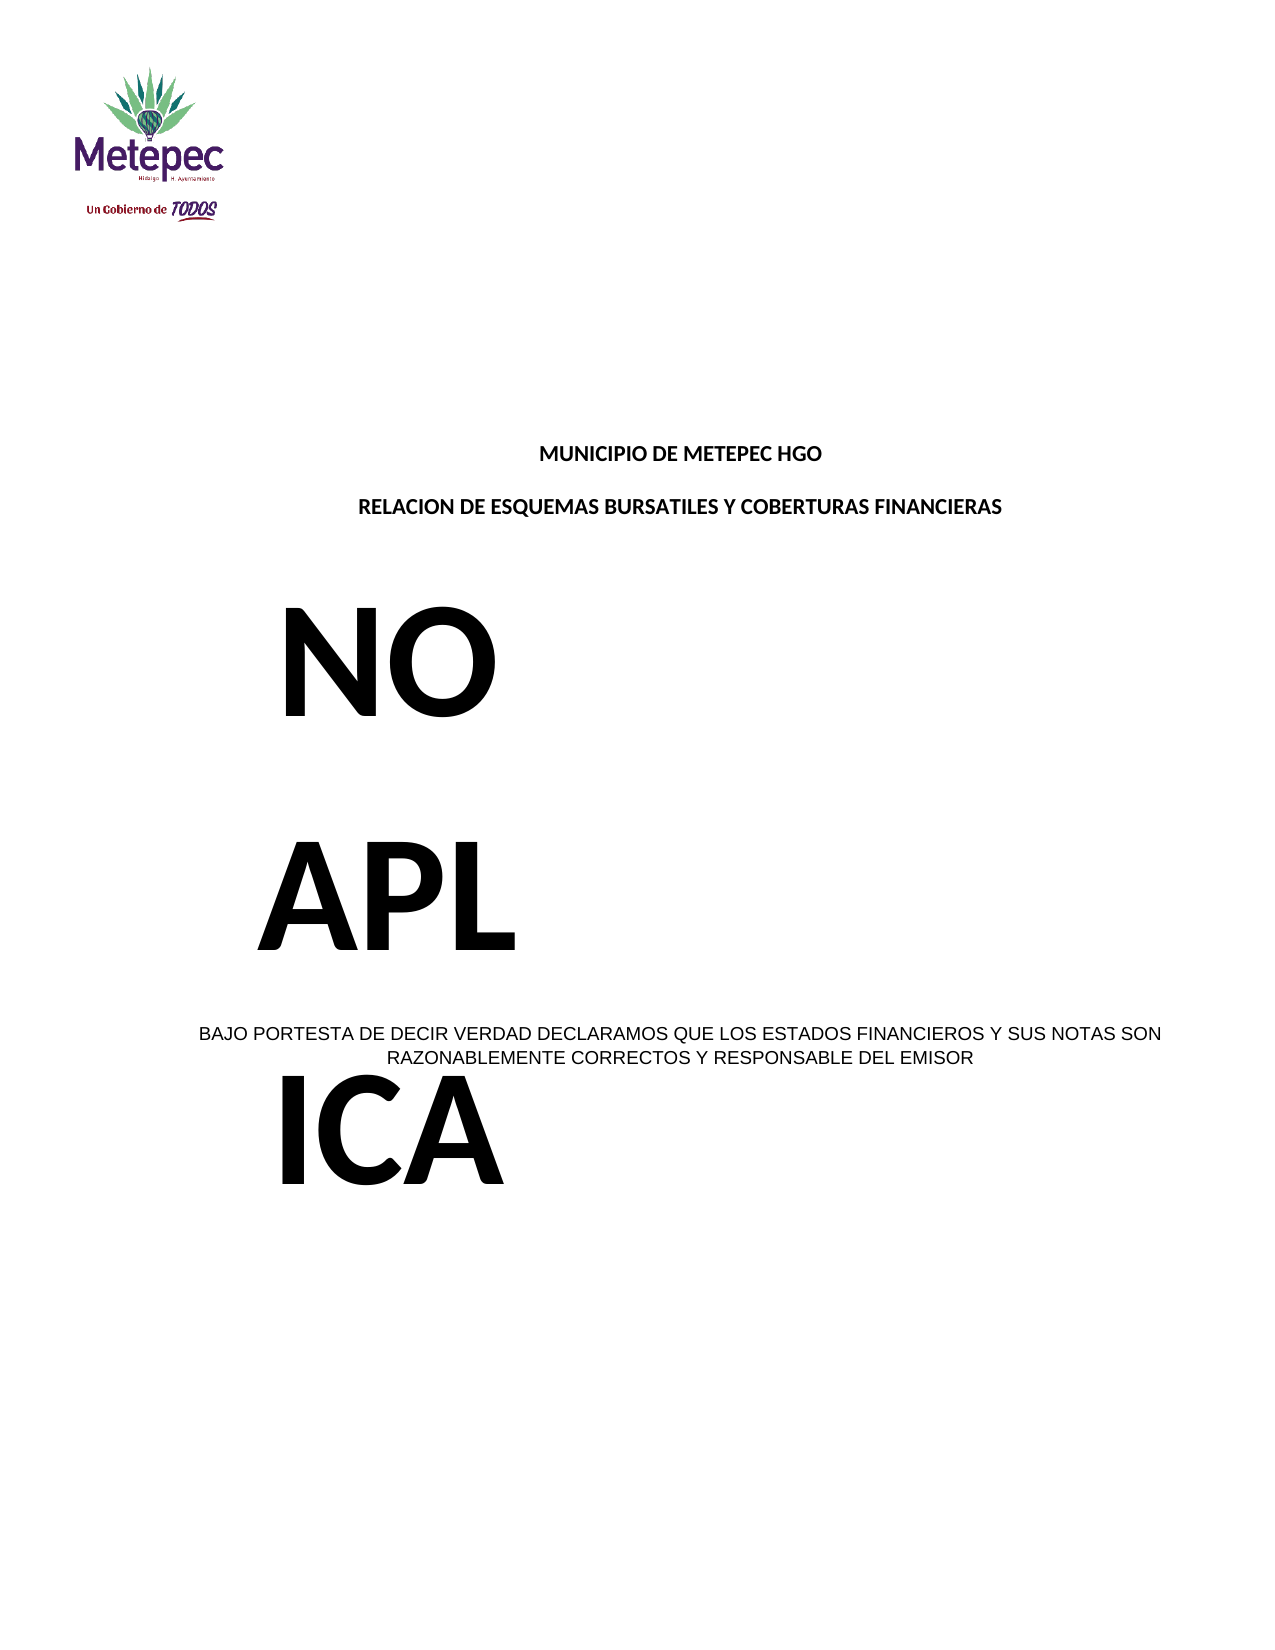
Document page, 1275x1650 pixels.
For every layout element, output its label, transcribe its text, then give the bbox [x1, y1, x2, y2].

text BAJO PORTESTA DE DECIR VERDAD DECLARAMOS QUE LOS ESTADOS FINANCIEROS Y SUS NOTAS SON RAZONABLEMENTE CORRECTOS Y RESPONSABLE DEL EMISOR [150, 1022, 1211, 1069]
picture [56, 61, 243, 235]
text RELACION DE ESQUEMAS BURSATILES Y COBERTURAS FINANCIERAS [150, 492, 1211, 520]
text MUNICIPIO DE METEPEC HGO [150, 439, 1211, 467]
